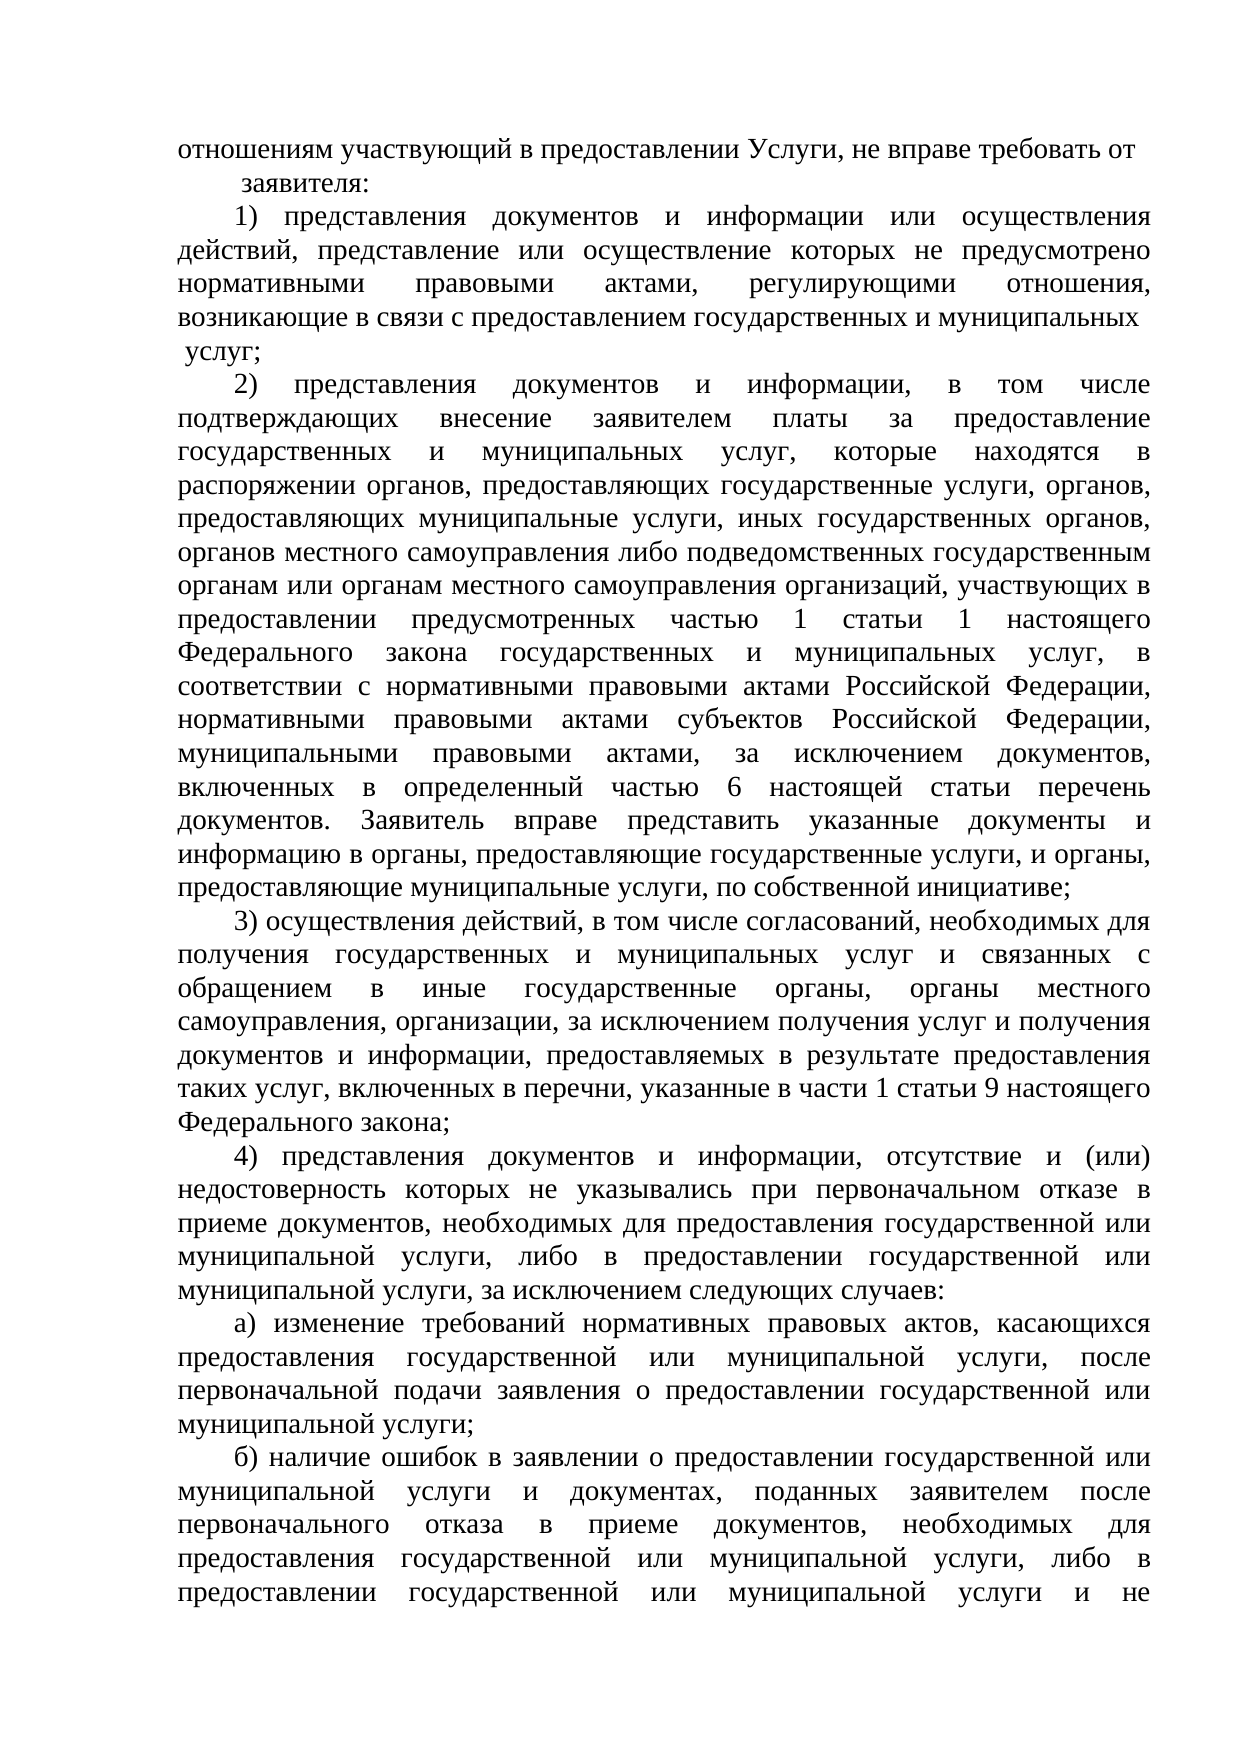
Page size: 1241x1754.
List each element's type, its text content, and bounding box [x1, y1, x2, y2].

text 2) представления документов и информации, в том числе подтверждающих внесение заявителем платы за предоставление государственных и муниципальных услуг, которые находятся в распоряжении органов, предоставляющих государственные услуги, органов, предоставляющих муниципальные услуги, иных государственных органов, органов местного самоуправления либо подведомственных государственным органам или органам местного самоуправления организаций, участвующих в предоставлении предусмотренных частью 1 статьи 1 настоящего Федерального закона государственных и муниципальных услуг, в соответствии с нормативными правовыми актами Российской Федерации, нормативными правовыми актами субъектов Российской Федерации, муниципальными правовыми актами, за исключением документов, включенных в определенный частью 6 настоящей статьи перечень документов. Заявитель вправе представить указанные документы и информацию в органы, предоставляющие государственные услуги, и органы, предоставляющие муниципальные услуги, по собственной инициативе; [177, 366, 1152, 903]
text 4) представления документов и информации, отсутствие и (или) недостоверность которых не указывались при первоначальном отказе в приеме документов, необходимых для предоставления государственной или муниципальной услуги, либо в предоставлении государственной или муниципальной услуги, за исключением следующих случаев: [177, 1138, 1152, 1305]
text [177, 1439, 1152, 1607]
text 1) представления документов и информации или осуществления действий, представление или осуществление которых не предусмотрено нормативными правовыми актами, регулирующими отношения, возникающие в связи с предоставлением государственных и муниципальных [177, 198, 1152, 333]
text 3) осуществления действий, в том числе согласований, необходимых для получения государственных и муниципальных услуг и связанных с обращением в иные государственные органы, органы местного самоуправления, организации, за исключением получения услуг и получения документов и информации, предоставляемых в результате предоставления таких услуг, включенных в перечни, указанные в части 1 статьи 9 настоящего Федерального закона; [177, 903, 1152, 1138]
text а) изменение требований нормативных правовых актов, касающихся предоставления государственной или муниципальной услуги, после первоначальной подачи заявления о предоставлении государственной или муниципальной услуги; [177, 1305, 1152, 1439]
text услуг; [177, 333, 1152, 366]
text заявителя: [177, 165, 1152, 198]
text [177, 131, 1152, 165]
